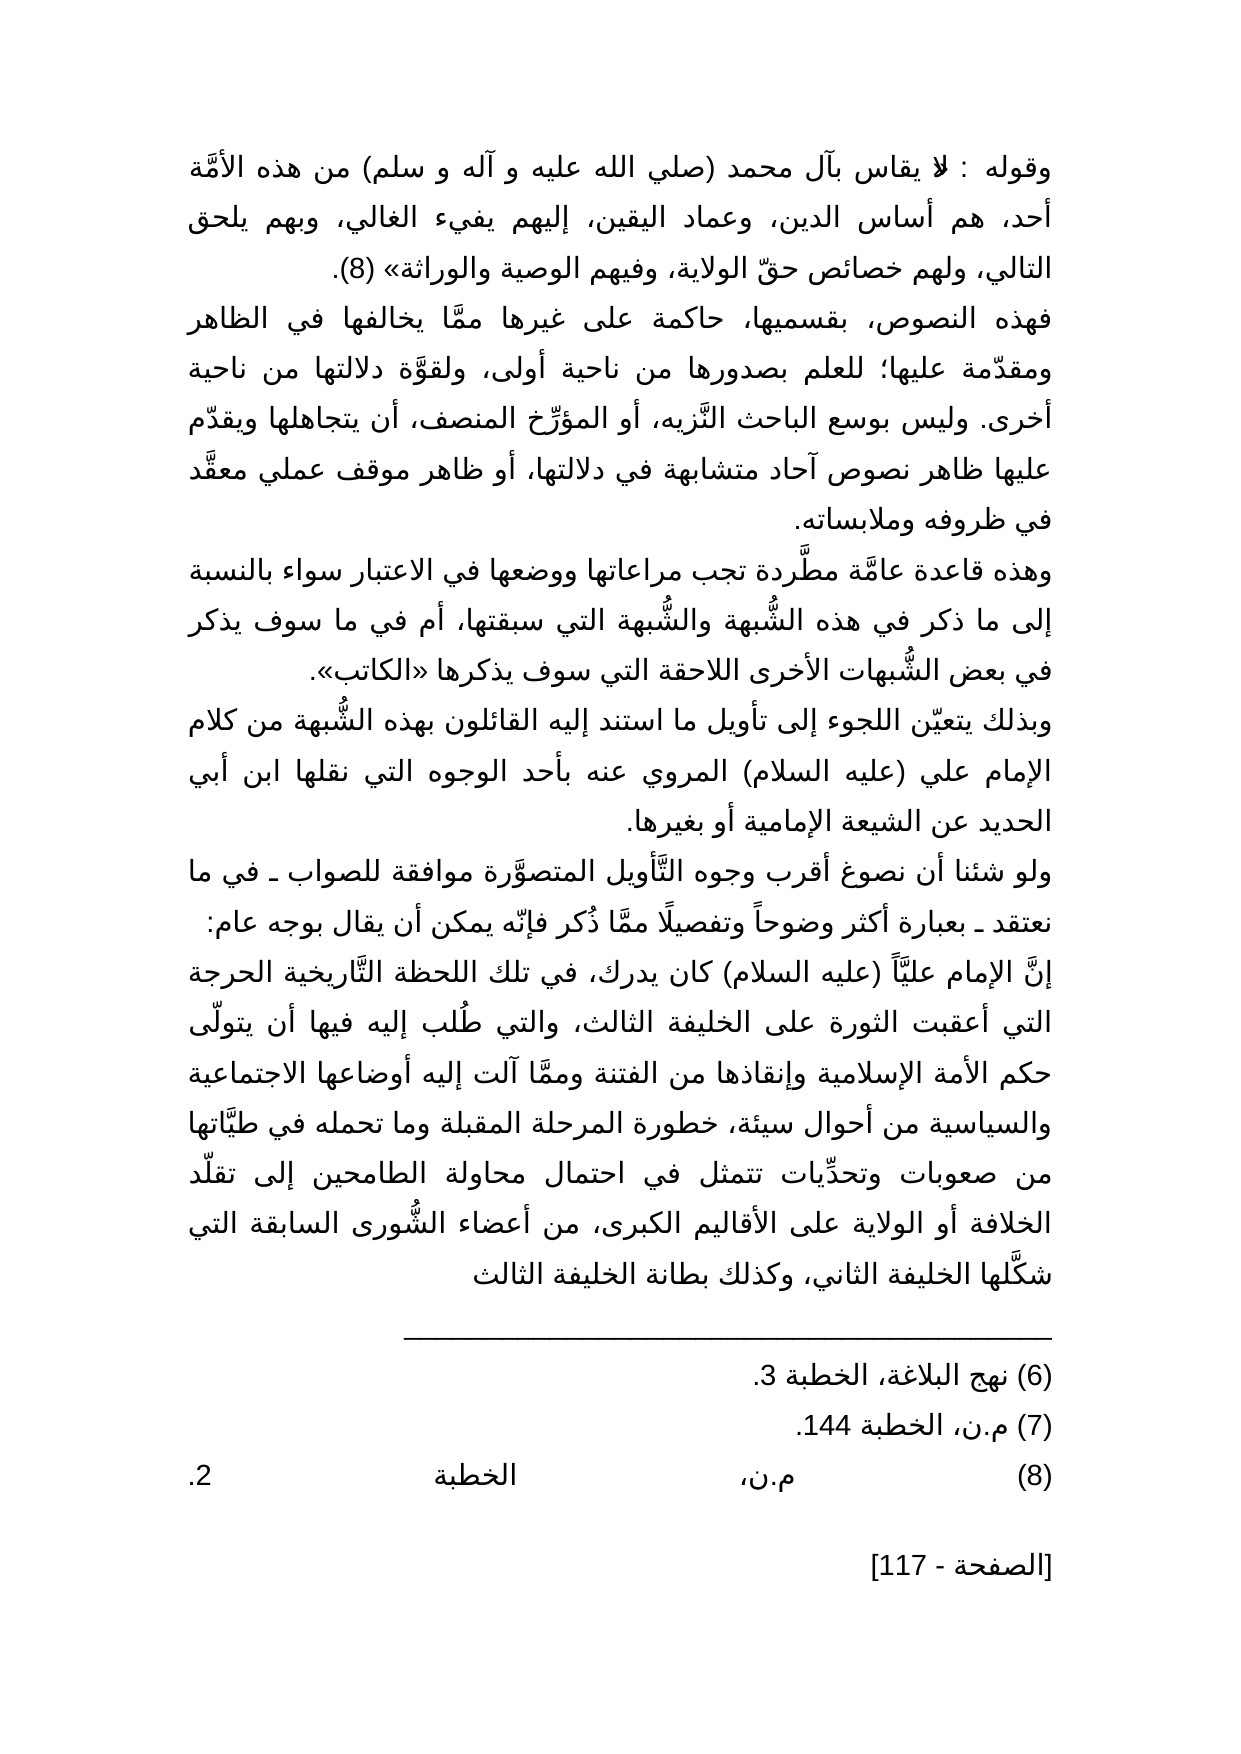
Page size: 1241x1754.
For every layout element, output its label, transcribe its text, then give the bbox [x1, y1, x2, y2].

text (6) نهج البلاغة، الخطبة 3. [187, 1357, 1053, 1391]
text (8) م.ن، الخطبة 2. [187, 1458, 1053, 1534]
text وبذلك يتعيّن اللجوء إلى تأويل ما استند إليه القائلون بهذه الشُّبهة من كلام الإمام علي (عليه السلام) المروي عنه بأحد الوجوه التي نقلها ابن أبي الحديد عن الشيعة الإمامية أو بغيرها. [187, 703, 1053, 838]
text إنَّ الإمام عليَّاً (عليه السلام) كان يدرك، في تلك اللحظة التَّاريخية الحرجة التي أعقبت الثورة على الخليفة الثالث، والتي طُلب إليه فيها أن يتولّى حكم الأمة الإسلامية وإنقاذها من الفتنة وممَّا آلت إليه أوضاعها الاجتماعية والسياسية من أحوال سيئة، خطورة المرحلة المقبلة وما تحمله في طيَّاتها من صعوبات وتحدِّيات تتمثل في احتمال محاولة الطامحين إلى تقلّد الخلافة أو الولاية على الأقاليم الكبرى، من أعضاء الشُّورى السابقة التي شكَّلها الخليفة الثاني، وكذلك بطانة الخليفة الثالث [187, 955, 1053, 1290]
text [الصفحة - 117] [187, 1548, 1053, 1581]
text فهذه النصوص، بقسميها، حاكمة على غيرها ممَّا يخالفها في الظاهر ومقدّمة عليها؛ للعلم بصدورها من ناحية أولى، ولقوَّة دلالتها من ناحية أخرى. وليس بوسع الباحث النَّزيه، أو المؤرِّخ المنصف، أن يتجاهلها ويقدّم عليها ظاهر نصوص آحاد متشابهة في دلالتها، أو ظاهر موقف عملي معقَّد في ظروفه وملابساته. [187, 301, 1053, 536]
text ولو شئنا أن نصوغ أقرب وجوه التَّأويل المتصوَّرة موافقة للصواب ـ في ما نعتقد ـ بعبارة أكثر وضوحاً وتفصيلًا ممَّا ذُكر فإنّه يمكن أن يقال بوجه عام: [187, 854, 1053, 938]
text (7) م.ن، الخطبة 144. [187, 1408, 1053, 1441]
text وهذه قاعدة عامَّة مطَّردة تجب مراعاتها ووضعها في الاعتبار سواء بالنسبة إلى ما ذكر في هذه الشُّبهة والشُّبهة التي سبقتها، أم في ما سوف يذكر في بعض الشُّبهات الأخرى اللاحقة التي سوف يذكرها «الكاتب». [187, 552, 1053, 687]
text ________________________________________ [187, 1307, 1053, 1341]
text وقوله: «لا يقاس بآل محمد (صلي الله عليه و آله و سلم) من هذه الأمَّة أحد، هم أساس الدين، وعماد اليقين، إليهم يفيء الغالي، وبهم يلحق التالي، ولهم خصائص حقّ الولاية، وفيهم الوصية والوراثة» (8). [187, 150, 1053, 284]
